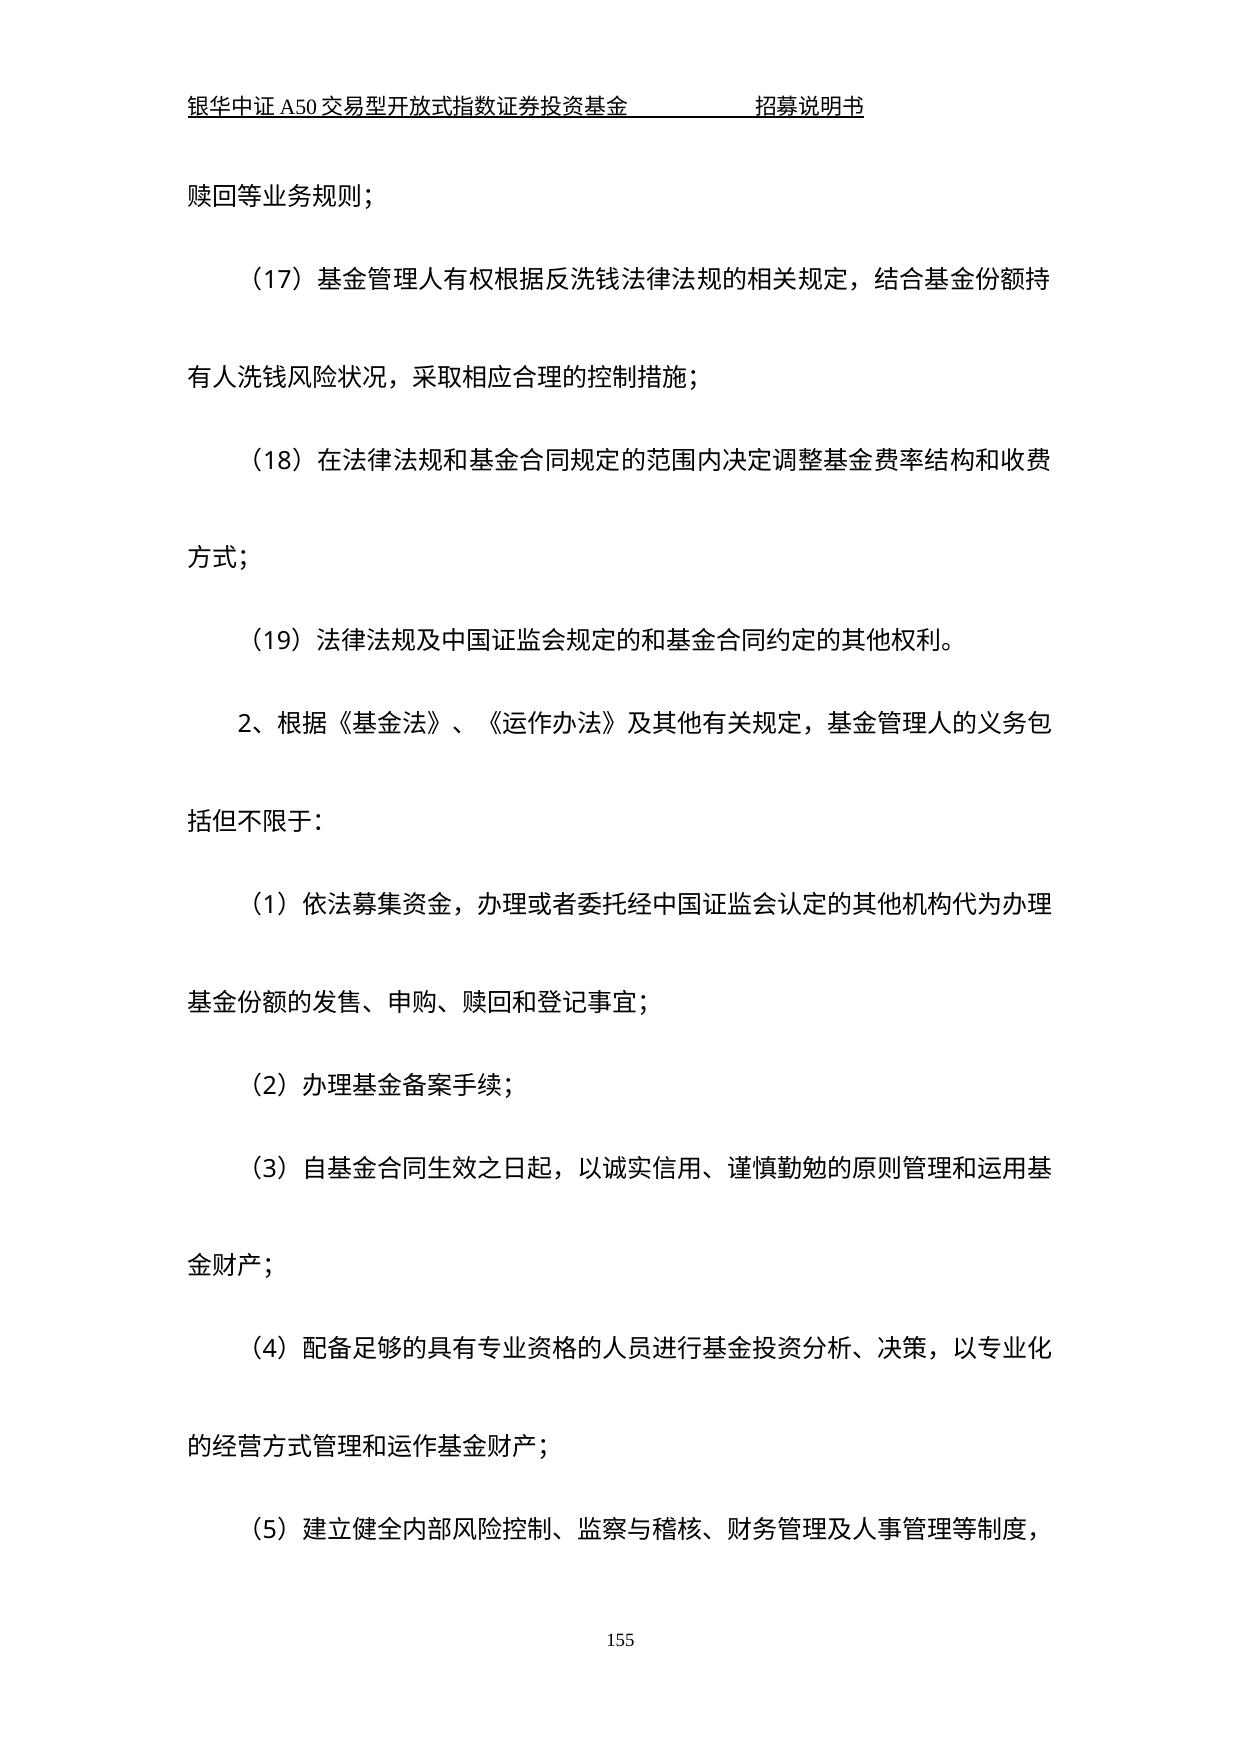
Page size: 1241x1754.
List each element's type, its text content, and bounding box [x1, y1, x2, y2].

text （19）法律法规及中国证监会规定的和基金合同约定的其他权利。 [187, 606, 1053, 671]
text （4）配备足够的具有专业资格的人员进行基金投资分析、决策，以专业化的经营方式管理和运作基金财产； [187, 1314, 1053, 1477]
text （18）在法律法规和基金合同规定的范围内决定调整基金费率结构和收费方式； [187, 426, 1053, 588]
text （17）基金管理人有权根据反洗钱法律法规的相关规定，结合基金份额持有人洗钱风险状况，采取相应合理的控制措施； [187, 245, 1053, 408]
text （3）自基金合同生效之日起，以诚实信用、谨慎勤勉的原则管理和运用基金财产； [187, 1134, 1053, 1296]
text 2、根据《基金法》、《运作办法》及其他有关规定，基金管理人的义务包括但不限于： [187, 689, 1053, 852]
text （2）办理基金备案手续； [187, 1051, 1053, 1116]
text （1）依法募集资金，办理或者委托经中国证监会认定的其他机构代为办理基金份额的发售、申购、赎回和登记事宜； [187, 870, 1053, 1033]
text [187, 1495, 1053, 1560]
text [187, 162, 1053, 227]
